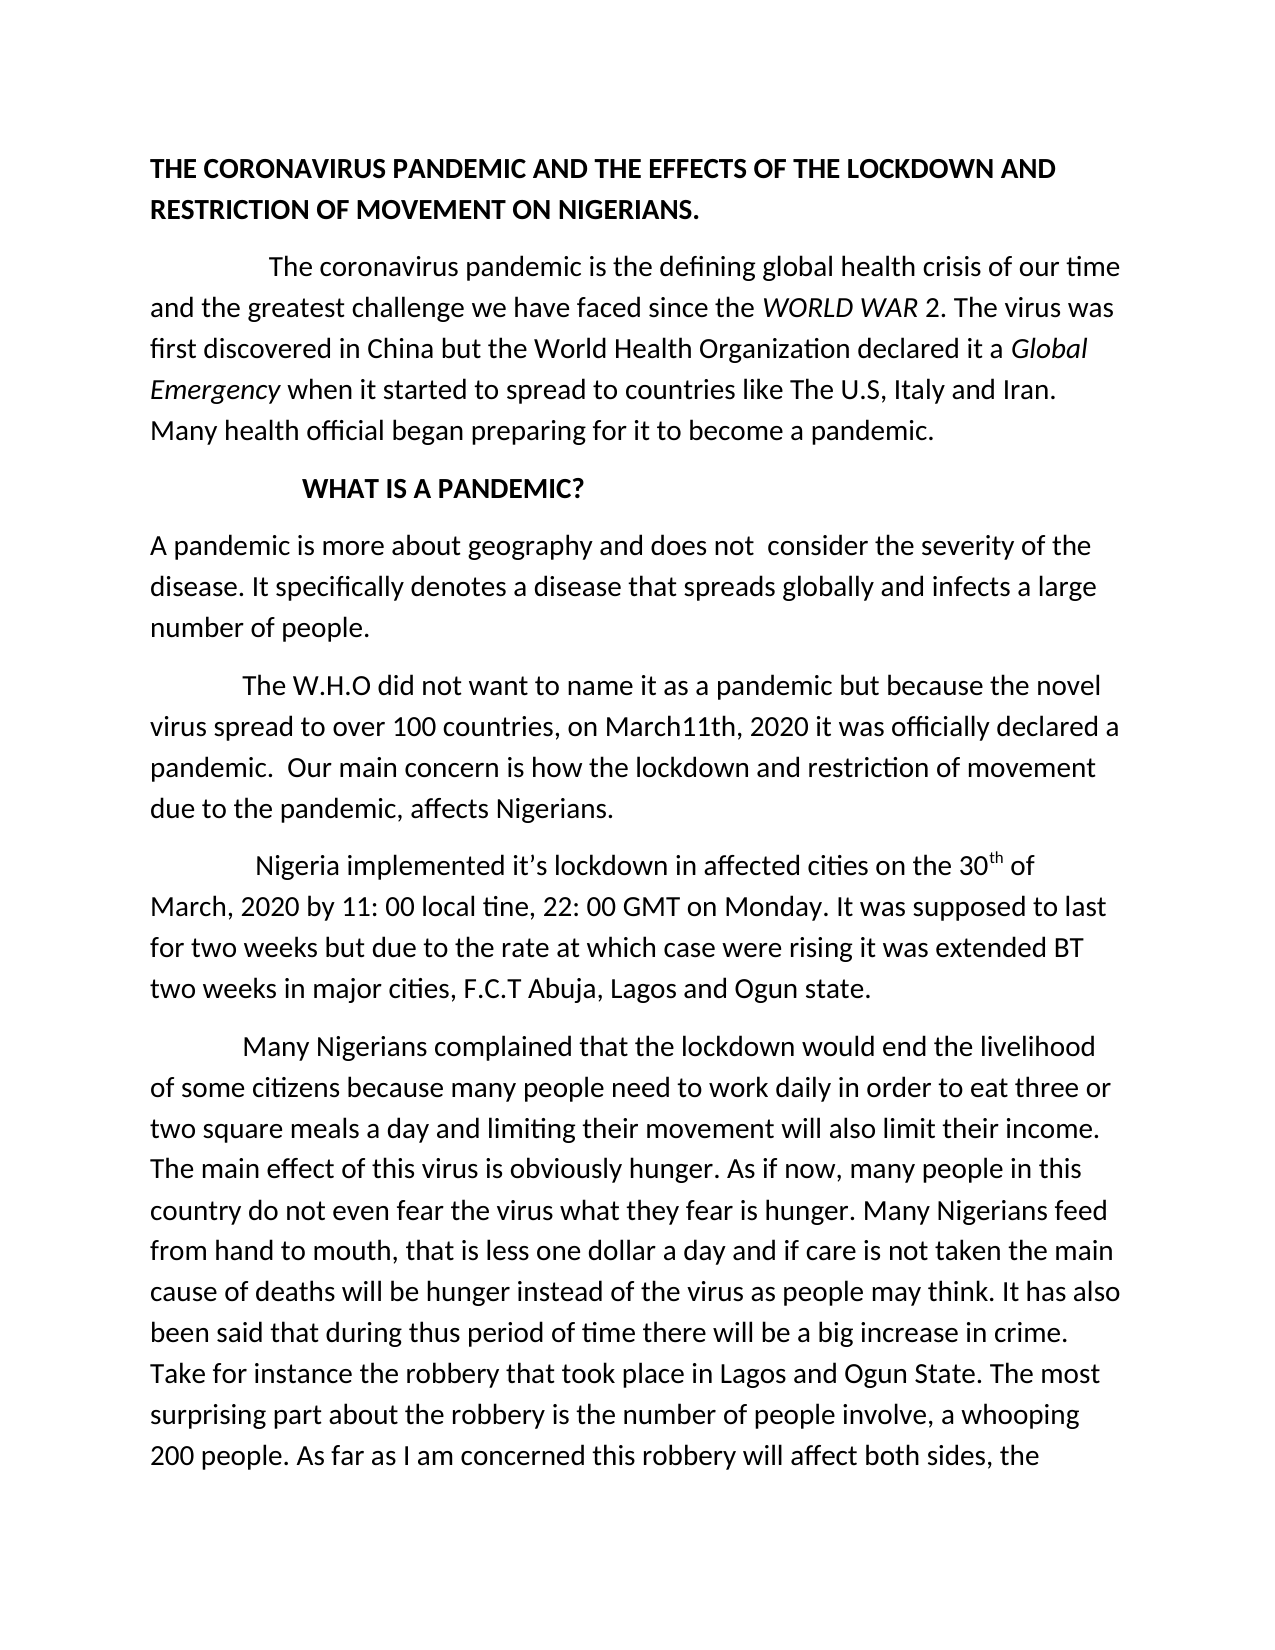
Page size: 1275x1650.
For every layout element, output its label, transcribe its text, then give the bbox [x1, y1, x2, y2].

text WHAT IS A PANDEMIC? [150, 470, 1125, 506]
text The W.H.O did not want to name it as a pandemic but because the novel virus spread to over 100 countries, on March11th, 2020 it was officially declared a pandemic. Our main concern is how the lockdown and restriction of movement due to the pandemic, affects Nigerians. [150, 667, 1125, 825]
text THE CORONAVIRUS PANDEMIC AND THE EFFECTS OF THE LOCKDOWN AND RESTRICTION OF MOVEMENT ON NIGERIANS. [150, 150, 1125, 227]
text A pandemic is more about geography and does not consider the severity of the disease. It specifically denotes a disease that spreads globally and infects a large number of people. [150, 527, 1125, 645]
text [150, 1028, 1125, 1473]
text Nigeria implemented it’s lockdown in affected cities on the 30th of March, 2020 by 11: 00 local tine, 22: 00 GMT on Monday. It was supposed to last for two weeks but due to the rate at which case were rising it was extended BT two weeks in major cities, F.C.T Abuja, Lagos and Ogun state. [150, 847, 1125, 1006]
text The coronavirus pandemic is the defining global health crisis of our time and the greatest challenge we have faced since the WORLD WAR 2. The virus was first discovered in China but the World Health Organization declared it a Global Emergency when it started to spread to countries like The U.S, Italy and Iran. Many health official began preparing for it to become a pandemic. [150, 248, 1125, 448]
